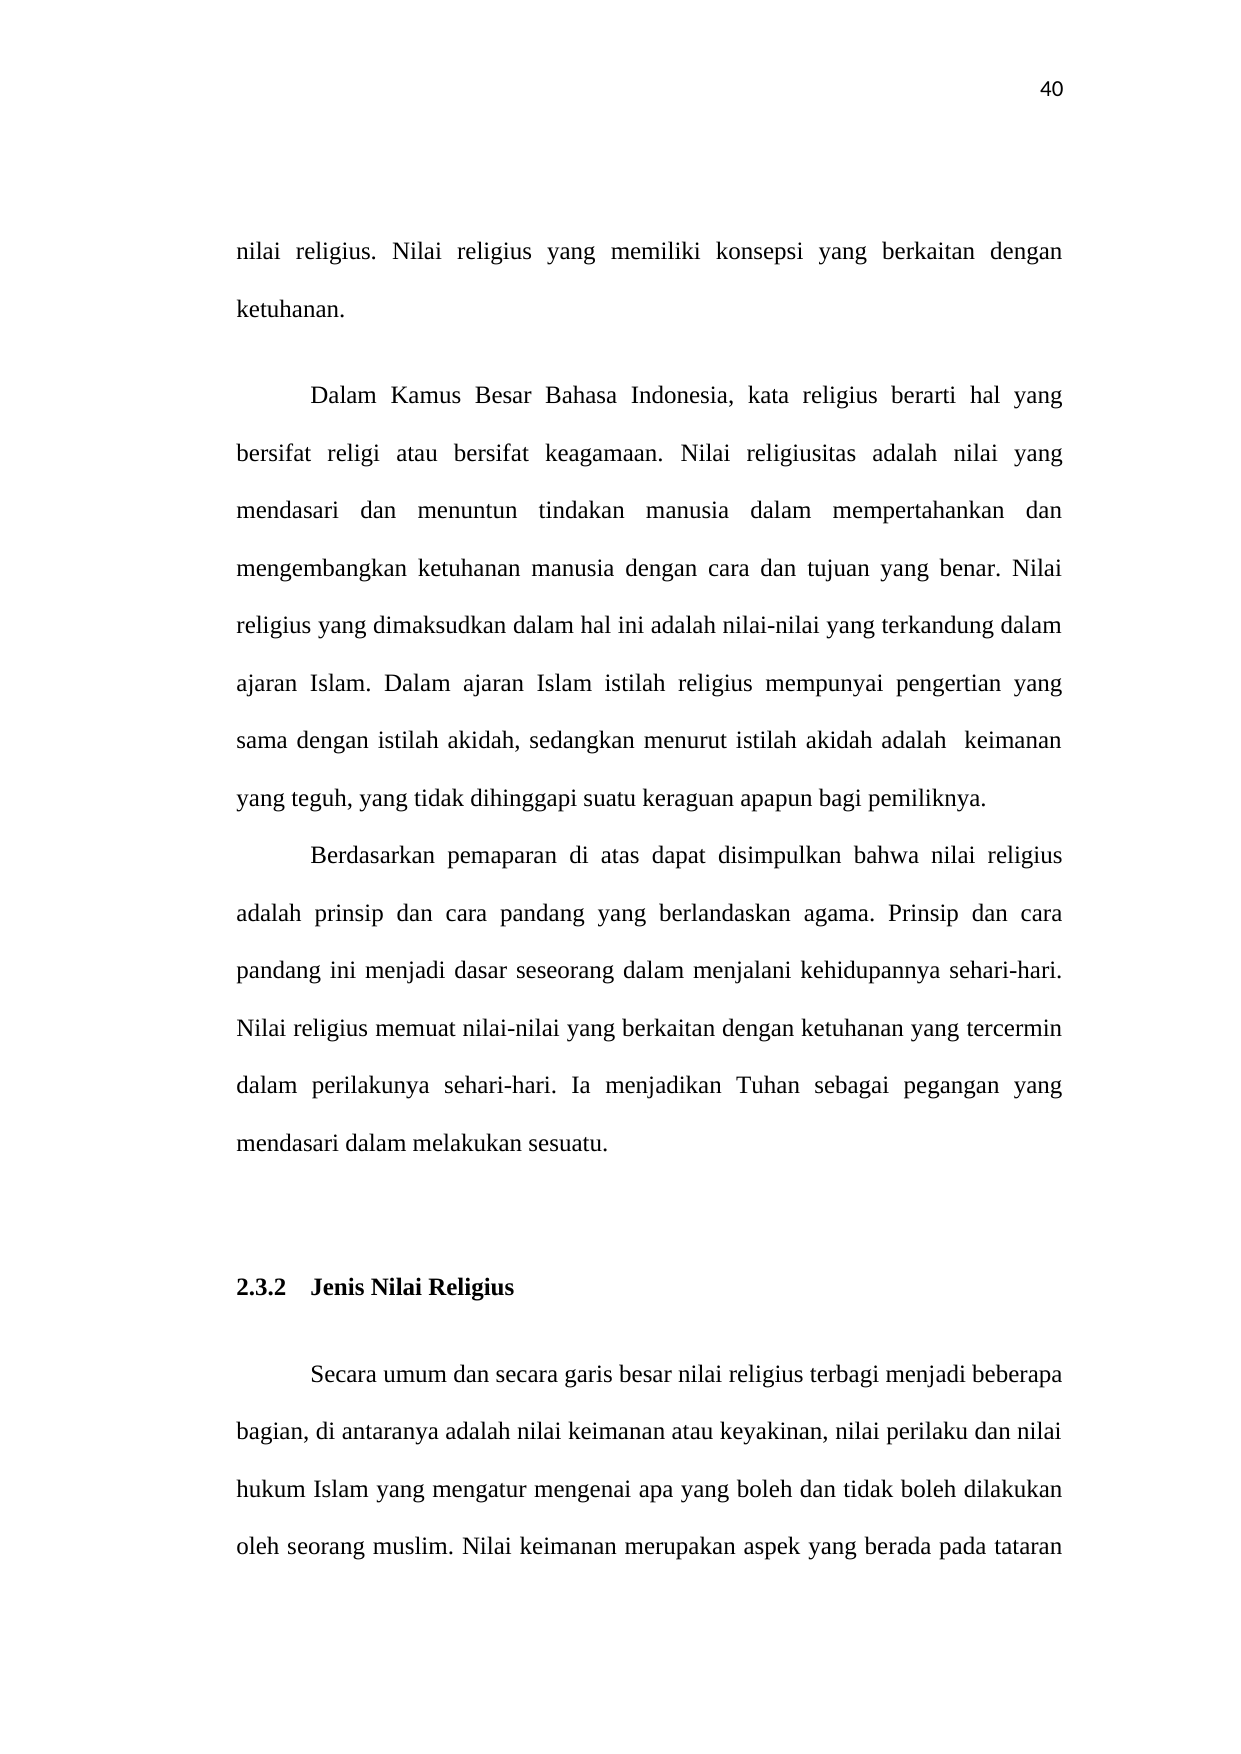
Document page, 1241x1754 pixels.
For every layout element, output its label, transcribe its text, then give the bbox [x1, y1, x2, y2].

text Berdasarkan pemaparan di atas dapat disimpulkan bahwa nilai religius adalah prinsip dan cara pandang yang berlandaskan agama. Prinsip dan cara pandang ini menjadi dasar seseorang dalam menjalani kehidupannya sehari-hari. Nilai religius memuat nilai-nilai yang berkaitan dengan ketuhanan yang tercermin dalam perilakunya sehari-hari. Ia menjadikan Tuhan sebagai pegangan yang mendasari dalam melakukan sesuatu. [236, 840, 1063, 1157]
list Jenis Nilai Religius [236, 1272, 1063, 1301]
text Dalam Kamus Besar Bahasa Indonesia, kata religius berarti hal yang bersifat religi atau bersifat keagamaan. Nilai religiusitas adalah nilai yang mendasari dan menuntun tindakan manusia dalam mempertahankan dan mengembangkan ketuhanan manusia dengan cara dan tujuan yang benar. Nilai religius yang dimaksudkan dalam hal ini adalah nilai-nilai yang terkandung dalam ajaran Islam. Dalam ajaran Islam istilah religius mempunyai pengertian yang sama dengan istilah akidah, sedangkan menurut istilah akidah adalah keimanan yang teguh, yang tidak dihinggapi suatu keraguan apapun bagi pemiliknya. [236, 380, 1063, 812]
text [236, 236, 1063, 322]
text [236, 1359, 1063, 1560]
